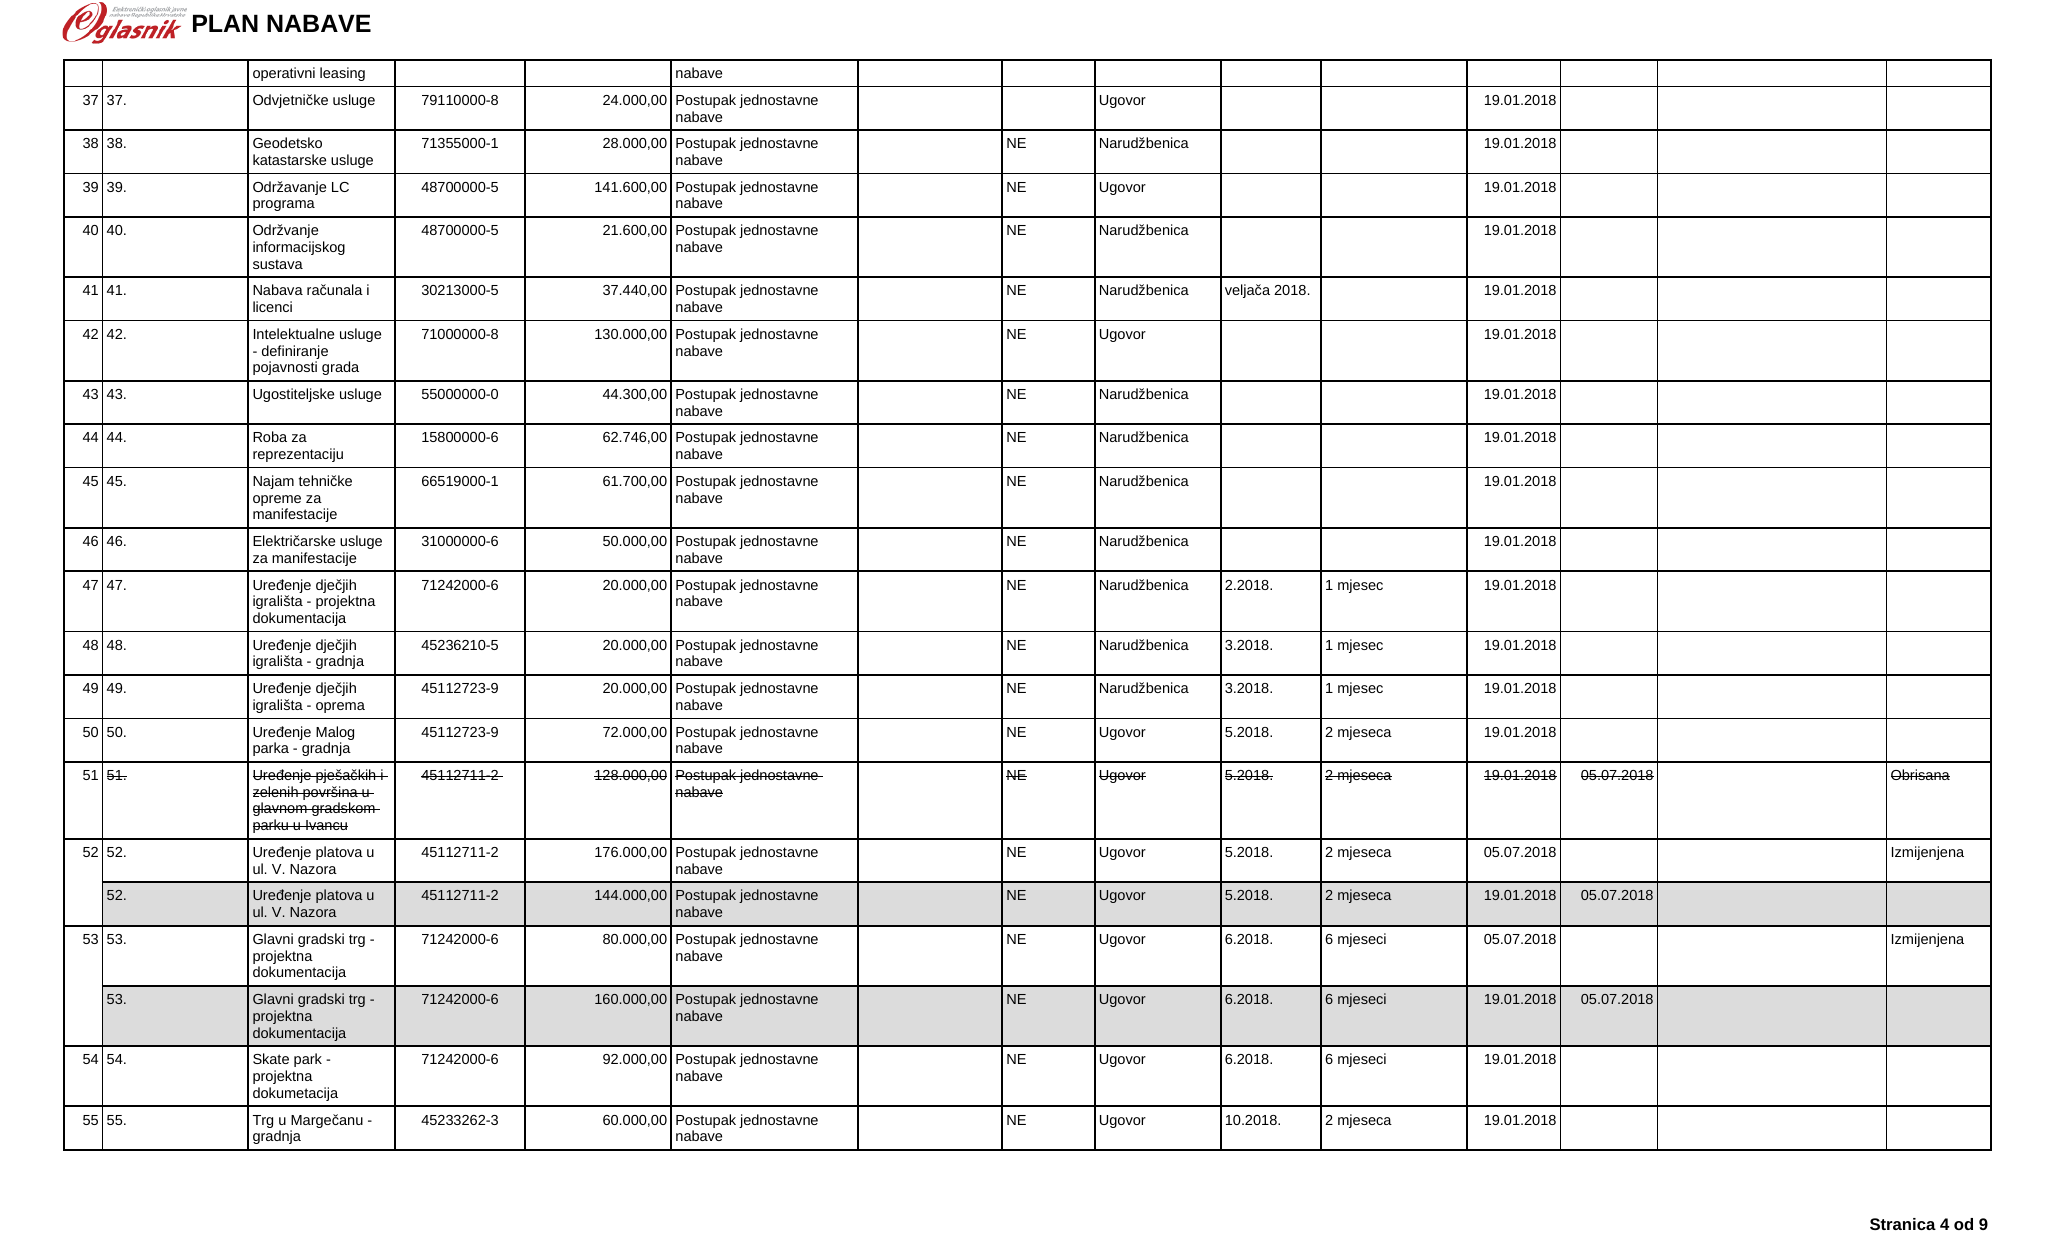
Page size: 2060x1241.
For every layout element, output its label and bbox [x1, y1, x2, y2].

table_cell [1322, 1107, 1466, 1149]
table_cell [1468, 840, 1560, 881]
table_cell [1658, 529, 1886, 570]
table_cell [249, 719, 394, 761]
table_cell [859, 174, 1001, 216]
table_cell [1887, 572, 1990, 631]
table_cell [1222, 719, 1320, 761]
table_cell [859, 763, 1001, 838]
table_cell [672, 632, 857, 674]
table_cell [396, 218, 524, 276]
table_cell [249, 87, 394, 129]
table_cell [859, 927, 1001, 985]
table_cell [1658, 218, 1886, 276]
table_cell [1561, 529, 1657, 570]
table_cell [103, 676, 247, 718]
table_cell [1003, 719, 1094, 761]
table_cell [1468, 676, 1560, 718]
table_cell [1222, 131, 1320, 173]
table_cell [1561, 425, 1657, 467]
table_cell [1468, 1107, 1560, 1149]
table_cell [1561, 1047, 1657, 1105]
table_cell [672, 321, 857, 380]
table_cell [1658, 278, 1886, 320]
table_cell [103, 61, 247, 86]
table_cell [1322, 278, 1466, 320]
table_cell [1222, 840, 1320, 881]
table_cell [1322, 382, 1466, 423]
table_cell [672, 1107, 857, 1149]
table_cell [1096, 719, 1220, 761]
table_cell [1003, 218, 1094, 276]
table_cell [672, 1047, 857, 1105]
table_cell [396, 632, 524, 674]
table_cell [103, 321, 247, 380]
table_cell [1658, 676, 1886, 718]
table_cell [396, 927, 524, 985]
picture [62, 2, 187, 44]
table_cell [672, 131, 857, 173]
table_cell [1658, 382, 1886, 423]
table_cell [526, 840, 670, 881]
table_cell [103, 719, 247, 761]
table_cell [1658, 719, 1886, 761]
table_cell [103, 927, 247, 985]
table_cell [1468, 1047, 1560, 1105]
table_cell [1096, 61, 1220, 86]
table_cell [526, 218, 670, 276]
table_cell [672, 676, 857, 718]
table_cell [249, 61, 394, 86]
table_cell [526, 719, 670, 761]
table_cell [1322, 218, 1466, 276]
table_cell [672, 174, 857, 216]
table_cell [1658, 131, 1886, 173]
table_cell [1222, 927, 1320, 985]
table_cell [249, 174, 394, 216]
table_cell [1468, 719, 1560, 761]
table_cell [859, 1047, 1001, 1105]
table_cell [1096, 632, 1220, 674]
table_cell [103, 87, 247, 129]
table_cell [1561, 468, 1657, 527]
table_cell [1322, 61, 1466, 86]
table_cell [1887, 927, 1990, 985]
table_cell [1887, 1047, 1990, 1105]
table_cell [396, 840, 524, 881]
table_cell [526, 763, 670, 838]
table_cell [1561, 719, 1657, 761]
table_cell [103, 468, 247, 527]
table_cell [1561, 676, 1657, 718]
table_cell [1322, 763, 1466, 838]
table_cell [1468, 61, 1560, 86]
table_cell [1003, 572, 1094, 631]
table_cell [859, 382, 1001, 423]
table_cell [1322, 468, 1466, 527]
table_cell [1468, 529, 1560, 570]
table_cell [859, 131, 1001, 173]
table_cell [396, 425, 524, 467]
table_cell [1468, 218, 1560, 276]
table_cell [859, 572, 1001, 631]
table_cell [859, 321, 1001, 380]
table_cell [396, 131, 524, 173]
table_cell [1096, 218, 1220, 276]
table_cell [249, 1047, 394, 1105]
table_cell [1658, 174, 1886, 216]
table_cell [1222, 1107, 1320, 1149]
table_cell [859, 468, 1001, 527]
table_cell [1222, 321, 1320, 380]
table_cell [103, 425, 247, 467]
table_cell [859, 61, 1001, 86]
table_cell [1222, 278, 1320, 320]
table_cell [1322, 632, 1466, 674]
table_cell [1222, 763, 1320, 838]
table_cell [1003, 174, 1094, 216]
table_cell [396, 763, 524, 838]
table_cell [103, 278, 247, 320]
table_cell [396, 278, 524, 320]
table_cell [1887, 61, 1990, 86]
table_cell [249, 468, 394, 527]
table_cell [1468, 87, 1560, 129]
table_cell [1096, 529, 1220, 570]
table_cell [672, 840, 857, 881]
table_cell [1003, 321, 1094, 380]
table_cell [1003, 632, 1094, 674]
table_cell [1003, 468, 1094, 527]
table_cell [396, 529, 524, 570]
table_cell [103, 131, 247, 173]
table_cell [1468, 321, 1560, 380]
table_cell [526, 131, 670, 173]
table_cell [249, 1107, 394, 1149]
table_cell [1658, 840, 1886, 881]
table_cell [1096, 763, 1220, 838]
table_cell [1096, 572, 1220, 631]
table_cell [1561, 572, 1657, 631]
table_cell [526, 676, 670, 718]
table_cell [1887, 131, 1990, 173]
table_cell [1222, 425, 1320, 467]
table_cell [859, 840, 1001, 881]
table_cell [1887, 321, 1990, 380]
table_cell [1096, 425, 1220, 467]
table_cell [1222, 676, 1320, 718]
table_cell [672, 61, 857, 86]
table_cell [1468, 382, 1560, 423]
table_cell [859, 218, 1001, 276]
table_cell [1003, 1047, 1094, 1105]
table_cell [859, 529, 1001, 570]
table_cell [1003, 927, 1094, 985]
table_cell [526, 61, 670, 86]
table_cell [103, 1107, 247, 1149]
table_cell [672, 218, 857, 276]
table_cell [526, 87, 670, 129]
table_cell [1887, 278, 1990, 320]
table_cell [1222, 1047, 1320, 1105]
table_cell [526, 321, 670, 380]
table_cell [1658, 61, 1886, 86]
table_cell [1222, 87, 1320, 129]
table_cell [1887, 425, 1990, 467]
table_cell [672, 468, 857, 527]
table_cell [526, 174, 670, 216]
table_cell [1096, 87, 1220, 129]
table_cell [859, 676, 1001, 718]
table_cell [249, 572, 394, 631]
table_cell [1322, 174, 1466, 216]
table_cell [396, 1047, 524, 1105]
table_cell [526, 278, 670, 320]
table_cell [1561, 87, 1657, 129]
table_cell [1322, 131, 1466, 173]
table_cell [859, 1107, 1001, 1149]
table_cell [1658, 1107, 1886, 1149]
table_cell [1992, 59, 2000, 1151]
table_cell [396, 61, 524, 86]
table_cell [249, 927, 394, 985]
table_cell [396, 174, 524, 216]
table_cell [396, 676, 524, 718]
table_cell [1887, 382, 1990, 423]
table_cell [1222, 61, 1320, 86]
table_cell [1658, 632, 1886, 674]
table_cell [859, 719, 1001, 761]
table_cell [526, 927, 670, 985]
table_cell [1003, 1107, 1094, 1149]
table_cell [249, 131, 394, 173]
table_cell [1003, 529, 1094, 570]
table_cell [1887, 468, 1990, 527]
table_cell [1658, 572, 1886, 631]
table_cell [1658, 425, 1886, 467]
table_cell [396, 468, 524, 527]
table_cell [249, 278, 394, 320]
table_cell [1561, 632, 1657, 674]
table_cell [103, 840, 247, 881]
table_cell [1561, 174, 1657, 216]
table_cell [396, 382, 524, 423]
table_cell [103, 382, 247, 423]
table_cell [1887, 676, 1990, 718]
table_cell [249, 676, 394, 718]
table_cell [1003, 278, 1094, 320]
table_cell [103, 1047, 247, 1105]
table_cell [1003, 61, 1094, 86]
table_cell [103, 572, 247, 631]
table_cell [1003, 87, 1094, 129]
table_cell [1096, 676, 1220, 718]
table_cell [1096, 468, 1220, 527]
table_cell [672, 425, 857, 467]
table_cell [1658, 87, 1886, 129]
table_cell [1003, 840, 1094, 881]
table_cell [1561, 278, 1657, 320]
table_cell [103, 529, 247, 570]
table_cell [1658, 927, 1886, 985]
table_cell [1096, 321, 1220, 380]
table_cell [396, 321, 524, 380]
table_cell [526, 529, 670, 570]
table_cell [1468, 763, 1560, 838]
table_cell [1468, 468, 1560, 527]
table_cell [1222, 468, 1320, 527]
table_cell [1468, 632, 1560, 674]
table_cell [1561, 218, 1657, 276]
table_cell [249, 321, 394, 380]
table_cell [526, 632, 670, 674]
table_cell [526, 572, 670, 631]
table_cell [1322, 572, 1466, 631]
table_cell [1096, 840, 1220, 881]
table_cell [1887, 840, 1990, 881]
table_cell [1222, 529, 1320, 570]
table_cell [396, 572, 524, 631]
table_cell [1096, 1047, 1220, 1105]
table_cell [859, 278, 1001, 320]
table_cell [396, 719, 524, 761]
table_cell [1658, 468, 1886, 527]
table_cell [1322, 719, 1466, 761]
table_cell [1003, 382, 1094, 423]
table_cell [1096, 174, 1220, 216]
table_cell [1003, 131, 1094, 173]
table_cell [1096, 131, 1220, 173]
table_cell [103, 174, 247, 216]
table_cell [859, 87, 1001, 129]
table_cell [1222, 572, 1320, 631]
table_cell [59, 59, 63, 1151]
table_cell [1222, 218, 1320, 276]
table_cell [1561, 1107, 1657, 1149]
table_cell [672, 529, 857, 570]
table_cell [1468, 425, 1560, 467]
table_cell [672, 763, 857, 838]
table_cell [526, 382, 670, 423]
table_cell [103, 218, 247, 276]
table_cell [1887, 763, 1990, 838]
table_cell [249, 529, 394, 570]
table_cell [249, 840, 394, 881]
table_cell [1322, 425, 1466, 467]
table_cell [1887, 218, 1990, 276]
table_cell [1561, 763, 1657, 838]
table_cell [1222, 382, 1320, 423]
table_cell [1322, 1047, 1466, 1105]
table_cell [1222, 174, 1320, 216]
table_cell [1561, 840, 1657, 881]
table_cell [859, 632, 1001, 674]
table_cell [1887, 529, 1990, 570]
table_cell [1658, 763, 1886, 838]
table_cell [103, 763, 247, 838]
table_cell [1658, 1047, 1886, 1105]
table_cell [672, 719, 857, 761]
table_cell [1322, 840, 1466, 881]
table_cell [249, 425, 394, 467]
table_cell [672, 278, 857, 320]
table_cell [1322, 927, 1466, 985]
table_cell [859, 425, 1001, 467]
table_cell [1096, 927, 1220, 985]
table_cell [249, 763, 394, 838]
table_cell [1003, 763, 1094, 838]
table_cell [672, 87, 857, 129]
table_cell [672, 927, 857, 985]
table_cell [1561, 131, 1657, 173]
table_cell [672, 572, 857, 631]
table_cell [1561, 321, 1657, 380]
table_cell [249, 218, 394, 276]
table_cell [249, 382, 394, 423]
table_cell [526, 425, 670, 467]
table_cell [526, 1047, 670, 1105]
table_cell [1468, 131, 1560, 173]
table_cell [526, 468, 670, 527]
table_cell [1561, 927, 1657, 985]
table_cell [1096, 278, 1220, 320]
table_cell [1468, 174, 1560, 216]
table_cell [1658, 321, 1886, 380]
table_cell [1003, 425, 1094, 467]
table_cell [396, 1107, 524, 1149]
table_cell [1561, 382, 1657, 423]
table_cell [526, 1107, 670, 1149]
table_cell [1222, 632, 1320, 674]
table_cell [1887, 1107, 1990, 1149]
table_cell [1322, 676, 1466, 718]
table_cell [396, 87, 524, 129]
table_cell [1322, 529, 1466, 570]
table_cell [1887, 87, 1990, 129]
table_cell [1887, 174, 1990, 216]
table_cell [1468, 927, 1560, 985]
table_cell [1887, 632, 1990, 674]
table_cell [1003, 676, 1094, 718]
table_cell [1096, 1107, 1220, 1149]
table_cell [1887, 719, 1990, 761]
table_cell [1561, 61, 1657, 86]
table_cell [672, 382, 857, 423]
table_cell [1096, 382, 1220, 423]
table_cell [1468, 278, 1560, 320]
table_cell [1468, 572, 1560, 631]
table_cell [103, 632, 247, 674]
table_cell [1322, 87, 1466, 129]
table_cell [249, 632, 394, 674]
table_cell [1322, 321, 1466, 380]
